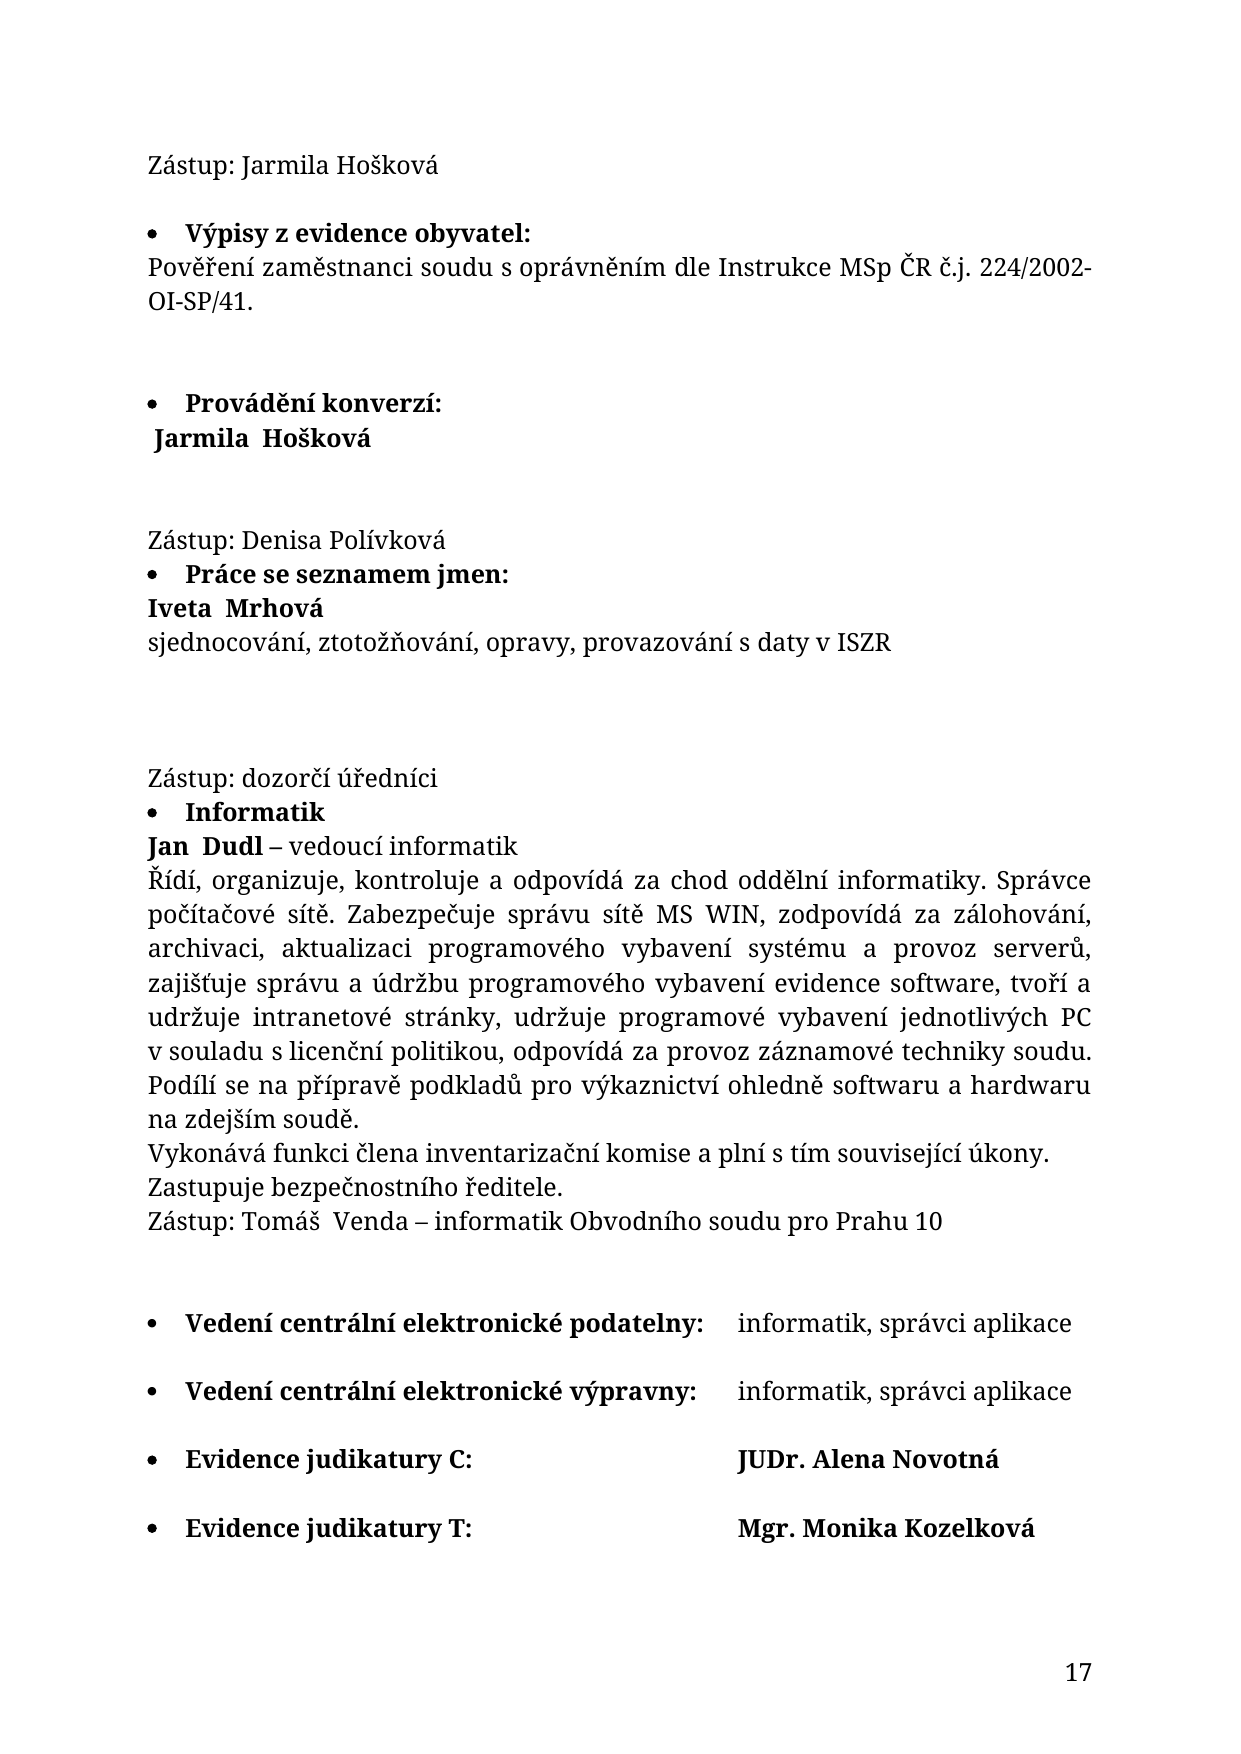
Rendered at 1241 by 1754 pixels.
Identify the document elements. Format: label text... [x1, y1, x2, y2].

list Provádění konverzí: [148, 386, 1092, 420]
text sjednocování, ztotožňování, opravy, provazování s daty v ISZR [148, 624, 1092, 659]
list Práce se seznamem jmen: [148, 556, 1092, 591]
text Zástup: Jarmila Hošková [148, 148, 1092, 182]
list Evidence judikatury C: JUDr. Alena Novotná [148, 1442, 1092, 1476]
text Řídí, organizuje, kontroluje a odpovídá za chod oddělní informatiky. Správce počítačové sítě. Zabezpečuje správu sítě MS WIN, zodpovídá za zálohování, archivaci, aktualizaci programového vybavení systému a provoz serverů, zajišťuje správu a údržbu programového vybavení evidence software, tvoří a udržuje intranetové stránky, udržuje programové vybavení jednotlivých PC v souladu s licenční politikou, odpovídá za provoz záznamové techniky soudu. Podílí se na přípravě podkladů pro výkaznictví ohledně softwaru a hardwaru na zdejším soudě. [148, 863, 1092, 1136]
text Pověření zaměstnanci soudu s oprávněním dle Instrukce MSp ČR č.j. 224/2002-OI-SP/41. [148, 250, 1092, 318]
text Vykonává funkci člena inventarizační komise a plní s tím související úkony. [148, 1136, 1092, 1169]
list Vedení centrální elektronické výpravny: informatik, správci aplikace [148, 1374, 1092, 1408]
text Jarmila Hošková [148, 420, 1092, 454]
text Zástup: Denisa Polívková [148, 522, 1092, 556]
text Zástup: Tomáš Venda – informatik Obvodního soudu pro Prahu 10 [148, 1204, 1092, 1238]
text Iveta Mrhová [148, 591, 1092, 624]
text Jan Dudl – vedoucí informatik [148, 829, 1092, 863]
list Výpisy z evidence obyvatel: [148, 216, 1092, 250]
text Zástup: dozorčí úředníci [148, 761, 1092, 795]
list Vedení centrální elektronické podatelny: informatik, správci aplikace [148, 1306, 1092, 1340]
text Zastupuje bezpečnostního ředitele. [148, 1169, 1092, 1204]
list Evidence judikatury T: Mgr. Monika Kozelková [148, 1510, 1092, 1544]
list Informatik [148, 795, 1092, 829]
